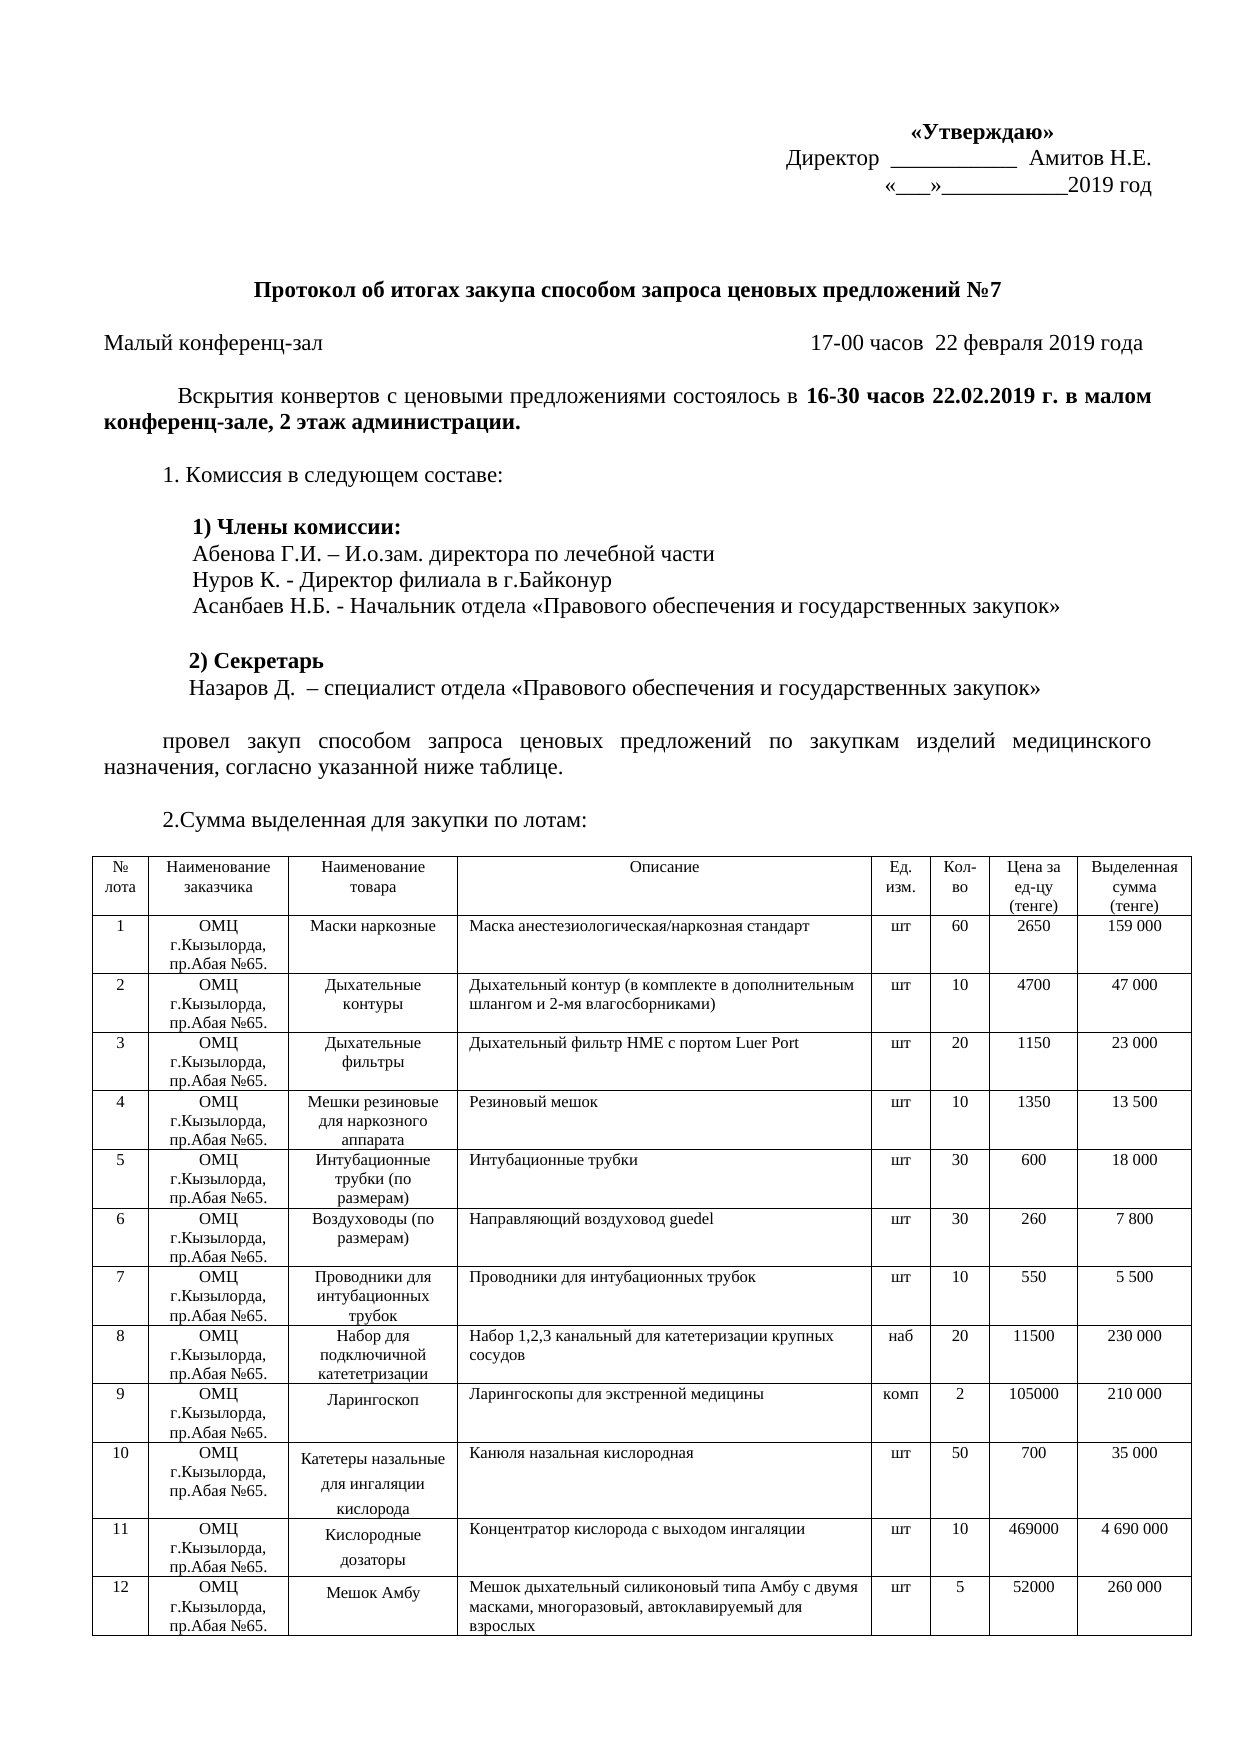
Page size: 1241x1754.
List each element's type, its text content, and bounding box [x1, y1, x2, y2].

table_cell 4700 [990, 974, 1077, 1032]
table_cell 1350 [990, 1091, 1077, 1149]
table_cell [149, 1577, 288, 1635]
table_cell Проводники для интубационных трубок [458, 1267, 871, 1324]
table_header Наименование заказчика [149, 857, 288, 915]
table_cell комп [872, 1384, 930, 1442]
table_cell 8 [93, 1326, 148, 1383]
table_cell ОМЦ г.Кызылорда, пр.Абая №65. [149, 1267, 288, 1324]
text «___»___________2019 год [103, 171, 1152, 197]
table_cell 10 [931, 1267, 989, 1324]
table_cell Кислородные дозаторы [289, 1519, 457, 1576]
table_cell шт [872, 1150, 930, 1207]
text «Утверждаю» [767, 118, 1152, 144]
table_cell шт [872, 1519, 930, 1576]
table_cell 10 [931, 1519, 989, 1576]
table_cell 469000 [990, 1519, 1077, 1576]
text Абенова Г.И. – И.о.зам. директора по лечебной части [103, 540, 1152, 566]
table_cell Интубационные трубки [458, 1150, 871, 1207]
table_cell 50 [931, 1443, 989, 1518]
table_cell 35 000 [1078, 1443, 1191, 1518]
table_cell 10 [93, 1443, 148, 1518]
table_cell Мешки резиновые для наркозного аппарата [289, 1091, 457, 1149]
table_cell 9 [93, 1384, 148, 1442]
table_cell 11500 [990, 1326, 1077, 1383]
table_cell Проводники для интубационных трубок [289, 1267, 457, 1324]
table_cell Маски наркозные [289, 916, 457, 973]
table_cell 30 [931, 1150, 989, 1207]
table_cell шт [872, 1033, 930, 1090]
table_cell 47 000 [1078, 974, 1191, 1032]
table_cell Ларингоскопы для экстренной медицины [458, 1384, 871, 1442]
table_cell Резиновый мешок [458, 1091, 871, 1149]
table_cell шт [872, 1267, 930, 1324]
table_cell 5 [931, 1577, 989, 1635]
table_cell 23 000 [1078, 1033, 1191, 1090]
table_cell 52000 [990, 1577, 1077, 1635]
text Протокол об итогах закупа способом запроса ценовых предложений №7 [103, 276, 1152, 303]
table_cell шт [872, 1443, 930, 1518]
table_cell Ларингоскоп [289, 1384, 457, 1442]
table_cell 18 000 [1078, 1150, 1191, 1207]
text 2) Секретарь [103, 648, 1152, 674]
table_cell Концентратор кислорода с выходом ингаляции [458, 1519, 871, 1576]
table_cell Маска анестезиологическая/наркозная стандарт [458, 916, 871, 973]
table_cell 2 [93, 974, 148, 1032]
table_cell ОМЦ г.Кызылорда, пр.Абая №65. [149, 1384, 288, 1442]
text Малый конференц-зал 17-00 часов 22 февраля 2019 года [103, 329, 1152, 355]
table_cell 10 [931, 1091, 989, 1149]
text Директор ___________ Амитов Н.Е. [103, 144, 1152, 171]
table_cell 5 [93, 1150, 148, 1207]
text 2.Сумма выделенная для закупки по лотам: [103, 806, 1152, 832]
table_cell ОМЦ г.Кызылорда, пр.Абая №65. [149, 916, 288, 973]
table_cell 1150 [990, 1033, 1077, 1090]
text 1) Члены комиссии: [103, 513, 1152, 540]
table_cell ОМЦ г.Кызылорда, пр.Абая №65. [149, 974, 288, 1032]
table_header Наименование товара [289, 857, 457, 915]
table_header Выделенная сумма (тенге) [1078, 857, 1191, 915]
table_cell 159 000 [1078, 916, 1191, 973]
table_cell 700 [990, 1443, 1077, 1518]
table_cell Дыхательный контур (в комплекте в дополнительным шлангом и 2-мя влагосборниками) [458, 974, 871, 1032]
table_cell 20 [931, 1326, 989, 1383]
table_cell ОМЦ г.Кызылорда, пр.Абая №65. [149, 1519, 288, 1576]
table_cell 550 [990, 1267, 1077, 1324]
table_cell Набор для подключичной катететризации [289, 1326, 457, 1383]
table_cell ОМЦ г.Кызылорда, пр.Абая №65. [149, 1326, 288, 1383]
table_cell 4 [93, 1091, 148, 1149]
table_cell 105000 [990, 1384, 1077, 1442]
table_cell 2650 [990, 916, 1077, 973]
table_cell 3 [93, 1033, 148, 1090]
table_cell 2 [931, 1384, 989, 1442]
table_cell шт [872, 1209, 930, 1266]
table_cell Катетеры назальные для ингаляции кислорода [289, 1443, 457, 1518]
table_cell Дыхательные контуры [289, 974, 457, 1032]
table_cell Канюля назальная кислородная [458, 1443, 871, 1518]
table_cell наб [872, 1326, 930, 1383]
table_cell 260 [990, 1209, 1077, 1266]
table_cell шт [872, 916, 930, 973]
table_cell Интубационные трубки (по размерам) [289, 1150, 457, 1207]
table_cell 11 [93, 1519, 148, 1576]
table_cell Набор 1,2,3 канальный для катетеризации крупных сосудов [458, 1326, 871, 1383]
table_cell ОМЦ г.Кызылорда, пр.Абая №65. [149, 1209, 288, 1266]
table_cell Дыхательные фильтры [289, 1033, 457, 1090]
table_cell 230 000 [1078, 1326, 1191, 1383]
table_header Цена за ед-цу (тенге) [990, 857, 1077, 915]
table_cell 60 [931, 916, 989, 973]
table_cell Воздуховоды (по размерам) [289, 1209, 457, 1266]
table_cell 5 500 [1078, 1267, 1191, 1324]
table_cell 260 000 [1078, 1577, 1191, 1635]
table_header № лота [93, 857, 148, 915]
table_cell 7 [93, 1267, 148, 1324]
table_cell Направляющий воздуховод guedel [458, 1209, 871, 1266]
table_cell 13 500 [1078, 1091, 1191, 1149]
table_header Описание [458, 857, 871, 915]
table_header Кол-во [931, 857, 989, 915]
table_cell 10 [931, 974, 989, 1032]
table_cell ОМЦ г.Кызылорда, пр.Абая №65. [149, 1091, 288, 1149]
text Вскрытия конвертов с ценовыми предложениями состоялось в 16-30 часов 22.02.2019 г. в малом конференц-зале, 2 этаж администрации. [103, 382, 1152, 434]
table_cell шт [872, 974, 930, 1032]
table_cell 20 [931, 1033, 989, 1090]
table_cell Мешок дыхательный силиконовый типа Амбу с двумя масками, многоразовый, автоклавируемый для взрослых [458, 1577, 871, 1635]
table_cell 4 690 000 [1078, 1519, 1191, 1576]
table_cell 1 [93, 916, 148, 973]
table_cell Мешок Амбу [289, 1577, 457, 1635]
table_cell 210 000 [1078, 1384, 1191, 1442]
text Нуров К. - Директор филиала в г.Байконур [103, 566, 1152, 592]
table_cell ОМЦ г.Кызылорда, пр.Абая №65. [149, 1150, 288, 1207]
table_cell Дыхательный фильтр HME с портом Luer Port [458, 1033, 871, 1090]
text Назаров Д. – специалист отдела «Правового обеспечения и государственных закупок» [103, 674, 1152, 700]
table_cell шт [872, 1577, 930, 1635]
table_header Ед. изм. [872, 857, 930, 915]
table_cell 30 [931, 1209, 989, 1266]
table_cell 600 [990, 1150, 1077, 1207]
table_cell 6 [93, 1209, 148, 1266]
table_cell ОМЦ г.Кызылорда, пр.Абая №65. [149, 1033, 288, 1090]
text 1. Комиссия в следующем составе: [103, 461, 1152, 487]
table_cell ОМЦ г.Кызылорда, пр.Абая №65. [149, 1443, 288, 1518]
text провел закуп способом запроса ценовых предложений по закупкам изделий медицинского назначения, согласно указанной ниже таблице. [103, 727, 1152, 779]
table_cell 12 [93, 1577, 148, 1635]
text Асанбаев Н.Б. - Начальник отдела «Правового обеспечения и государственных закупок» [103, 592, 1152, 619]
table_cell шт [872, 1091, 930, 1149]
table_cell 7 800 [1078, 1209, 1191, 1266]
